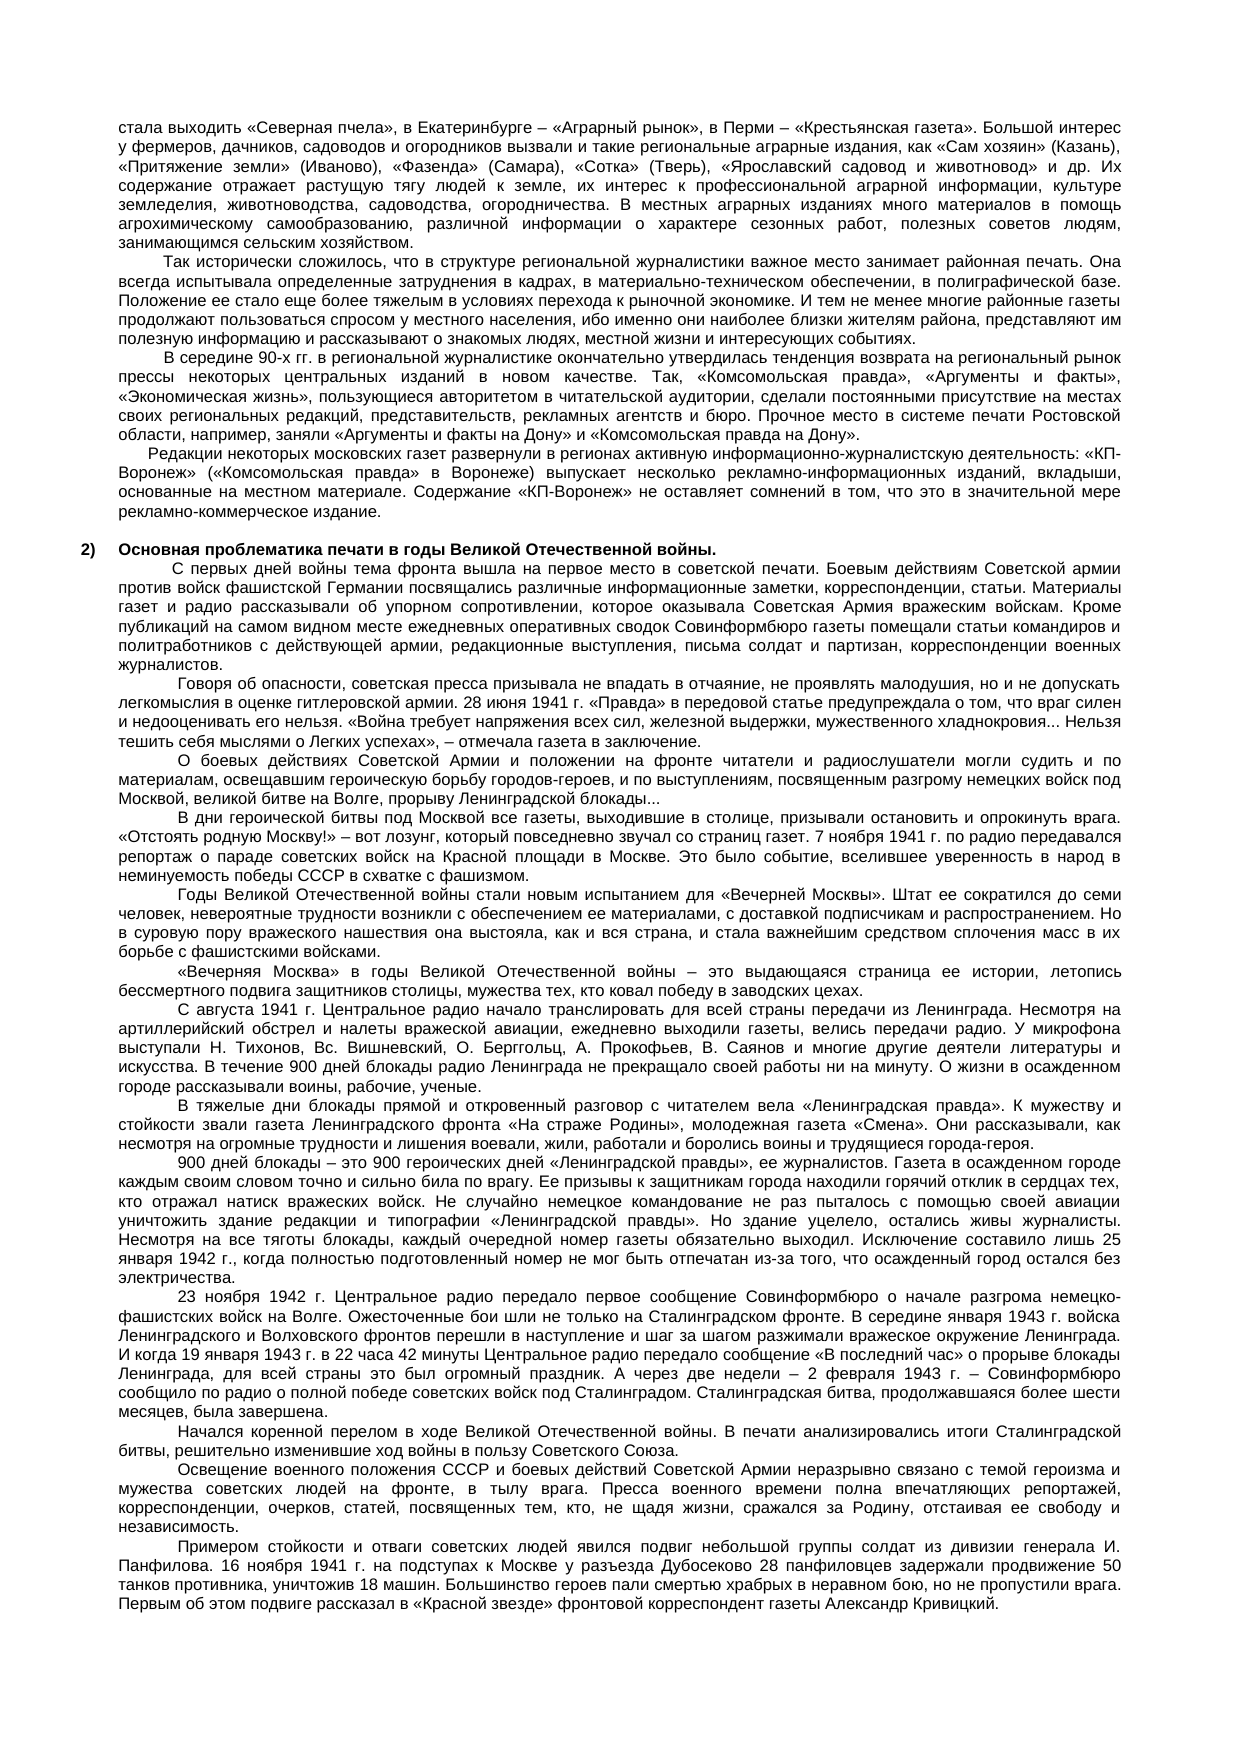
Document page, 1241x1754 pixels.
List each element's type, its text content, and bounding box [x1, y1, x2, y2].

text «Вечерняя Москва» в годы Великой Отечественной войны – это выдающаяся страница ее истории, летопись бессмертного подвига защитников столицы, мужества тех, кто ковал победу в заводских цехах. [118, 961, 1122, 1000]
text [118, 118, 1122, 252]
text О боевых действиях Советской Армии и положении на фронте читатели и радиослушатели могли судить и по материалам, освещавшим героическую борьбу городов-героев, и по выступлениям, посвященным разгрому немецких войск под Москвой, великой битве на Волге, прорыву Ленинградской блокады... [118, 751, 1122, 808]
text Начался коренной перелом в ходе Великой Отечественной войны. В печати анализировались итоги Сталинградской битвы, решительно изменившие ход войны в пользу Советского Союза. [118, 1421, 1122, 1460]
text 900 дней блокады – это 900 героических дней «Ленинградской правды», ее журналистов. Газета в осажденном городе каждым своим словом точно и сильно била по врагу. Ее призывы к защитникам города находили горячий отклик в сердцах тех, кто отражал натиск вражеских войск. Не случайно немецкое командование не раз пыталось с помощью своей авиации уничтожить здание редакции и типографии «Ленинградской правды». Но здание уцелело, остались живы журналисты. Несмотря на все тяготы блокады, каждый очередной номер газеты обязательно выходил. Исключение составило лишь 25 января 1942 г., когда полностью подготовленный номер не мог быть отпечатан из-за того, что осажденный город остался без электричества. [118, 1153, 1122, 1287]
text В дни героической битвы под Москвой все газеты, выходившие в столице, призывали остановить и опрокинуть врага. «Отстоять родную Москву!» – вот лозунг, который повседневно звучал со страниц газет. 7 ноября 1941 г. по радио передавался репортаж о параде советских войск на Красной площади в Москве. Это было событие, вселившее уверенность в народ в неминуемость победы СССР в схватке с фашизмом. [118, 808, 1122, 885]
text С первых дней войны тема фронта вышла на первое место в советской печати. Боевым действиям Советской армии против войск фашистской Германии посвящались различные информационные заметки, корреспонденции, статьи. Материалы газет и радио рассказывали об упорном сопротивлении, которое оказывала Советская Армия вражеским войскам. Кроме публикаций на самом видном месте ежедневных оперативных сводок Совинформбюро газеты помещали статьи командиров и политработников с действующей армии, редакционные выступления, письма солдат и партизан, корреспонденции военных журналистов. [118, 559, 1122, 674]
text Так исторически сложилось, что в структуре региональной журналистики важное место занимает районная печать. Она всегда испытывала определенные затруднения в кадрах, в материально-техническом обеспечении, в полиграфической базе. Положение ее стало еще более тяжелым в условиях перехода к рыночной экономике. И тем не менее многие районные газеты продолжают пользоваться спросом у местного населения, ибо именно они наиболее близки жителям района, представляют им полезную информацию и рассказывают о знакомых людях, местной жизни и интересующих событиях. [118, 252, 1122, 348]
text С августа 1941 г. Центральное радио начало транслировать для всей страны передачи из Ленинграда. Несмотря на артиллерийский обстрел и налеты вражеской авиации, ежедневно выходили газеты, велись передачи радио. У микрофона выступали Н. Тихонов, Вс. Вишневский, О. Берггольц, А. Прокофьев, В. Саянов и многие другие деятели литературы и искусства. В течение 900 дней блокады радио Ленинграда не прекращало своей работы ни на минуту. О жизни в осажденном городе рассказывали воины, рабочие, ученые. [118, 1000, 1122, 1096]
text Освещение военного положения СССР и боевых действий Советской Армии неразрывно связано с темой героизма и мужества советских людей на фронте, в тылу врага. Пресса военного времени полна впечатляющих репортажей, корреспонденции, очерков, статей, посвященных тем, кто, не щадя жизни, сражался за Родину, отстаивая ее свободу и независимость. [118, 1460, 1122, 1536]
text Примером стойкости и отваги советских людей явился подвиг небольшой группы солдат из дивизии генерала И. Панфилова. 16 ноября 1941 г. на подступах к Москве у разъезда Дубосеково 28 панфиловцев задержали продвижение 50 танков противника, уничтожив 18 машин. Большинство героев пали смертью храбрых в неравном бою, но не пропустили врага. Первым об этом подвиге рассказал в «Красной звезде» фронтовой корреспондент газеты Александр Кривицкий. [118, 1536, 1122, 1613]
text Редакции некоторых московских газет развернули в регионах активную информационно-журналистскую деятельность: «КП-Воронеж» («Комсомольская правда» в Воронеже) выпускает несколько рекламно-информационных изданий, вкладыши, основанные на местном материале. Содержание «КП-Воронеж» не оставляет сомнений в том, что это в значительной мере рекламно-коммерческое издание. [118, 444, 1122, 521]
text 23 ноября 1942 г. Центральное радио передало первое сообщение Совинформбюро о начале разгрома немецко-фашистских войск на Волге. Ожесточенные бои шли не только на Сталинградском фронте. В середине января 1943 г. войска Ленинградского и Волховского фронтов перешли в наступление и шаг за шагом разжимали вражеское окружение Ленинграда. И когда 19 января 1943 г. в 22 часа 42 минуты Центральное радио передало сообщение «В последний час» о прорыве блокады Ленинграда, для всей страны это был огромный праздник. А через две недели – 2 февраля 1943 г. – Совинформбюро сообщило по радио о полной победе советских войск под Сталинградом. Сталинградская битва, продолжавшаяся более шести месяцев, была завершена. [118, 1287, 1122, 1421]
text В тяжелые дни блокады прямой и откровенный разговор с читателем вела «Ленинградская правда». К мужеству и стойкости звали газета Ленинградского фронта «На страже Родины», молодежная газета «Смена». Они рассказывали, как несмотря на огромные трудности и лишения воевали, жили, работали и боролись воины и трудящиеся города-героя. [118, 1096, 1122, 1153]
text Говоря об опасности, советская пресса призывала не впадать в отчаяние, не проявлять малодушия, но и не допускать легкомыслия в оценке гитлеровской армии. 28 июня 1941 г. «Правда» в передовой статье предупреждала о том, что враг силен и недооценивать его нельзя. «Война требует напряжения всех сил, железной выдержки, мужественного хладнокровия... Нельзя тешить себя мыслями о Легких успехах», – отмечала газета в заключение. [118, 674, 1122, 751]
text Годы Великой Отечественной войны стали новым испытанием для «Вечерней Москвы». Штат ее сократился до семи человек, невероятные трудности возникли с обеспечением ее материалами, с доставкой подписчикам и распространением. Но в суровую пору вражеского нашествия она выстояла, как и вся страна, и стала важнейшим средством сплочения масс в их борьбе с фашистскими войсками. [118, 885, 1122, 961]
text В середине 90-х гг. в региональной журналистике окончательно утвердилась тенденция возврата на региональный рынок прессы некоторых центральных изданий в новом качестве. Так, «Комсомольская правда», «Аргументы и факты», «Экономическая жизнь», пользующиеся авторитетом в читательской аудитории, сделали постоянными присутствие на местах своих региональных редакций, представительств, рекламных агентств и бюро. Прочное место в системе печати Ростовской области, например, заняли «Аргументы и факты на Дону» и «Комсомольская правда на Дону». [118, 348, 1122, 444]
list Основная проблематика печати в годы Великой Отечественной войны. [81, 540, 1122, 559]
